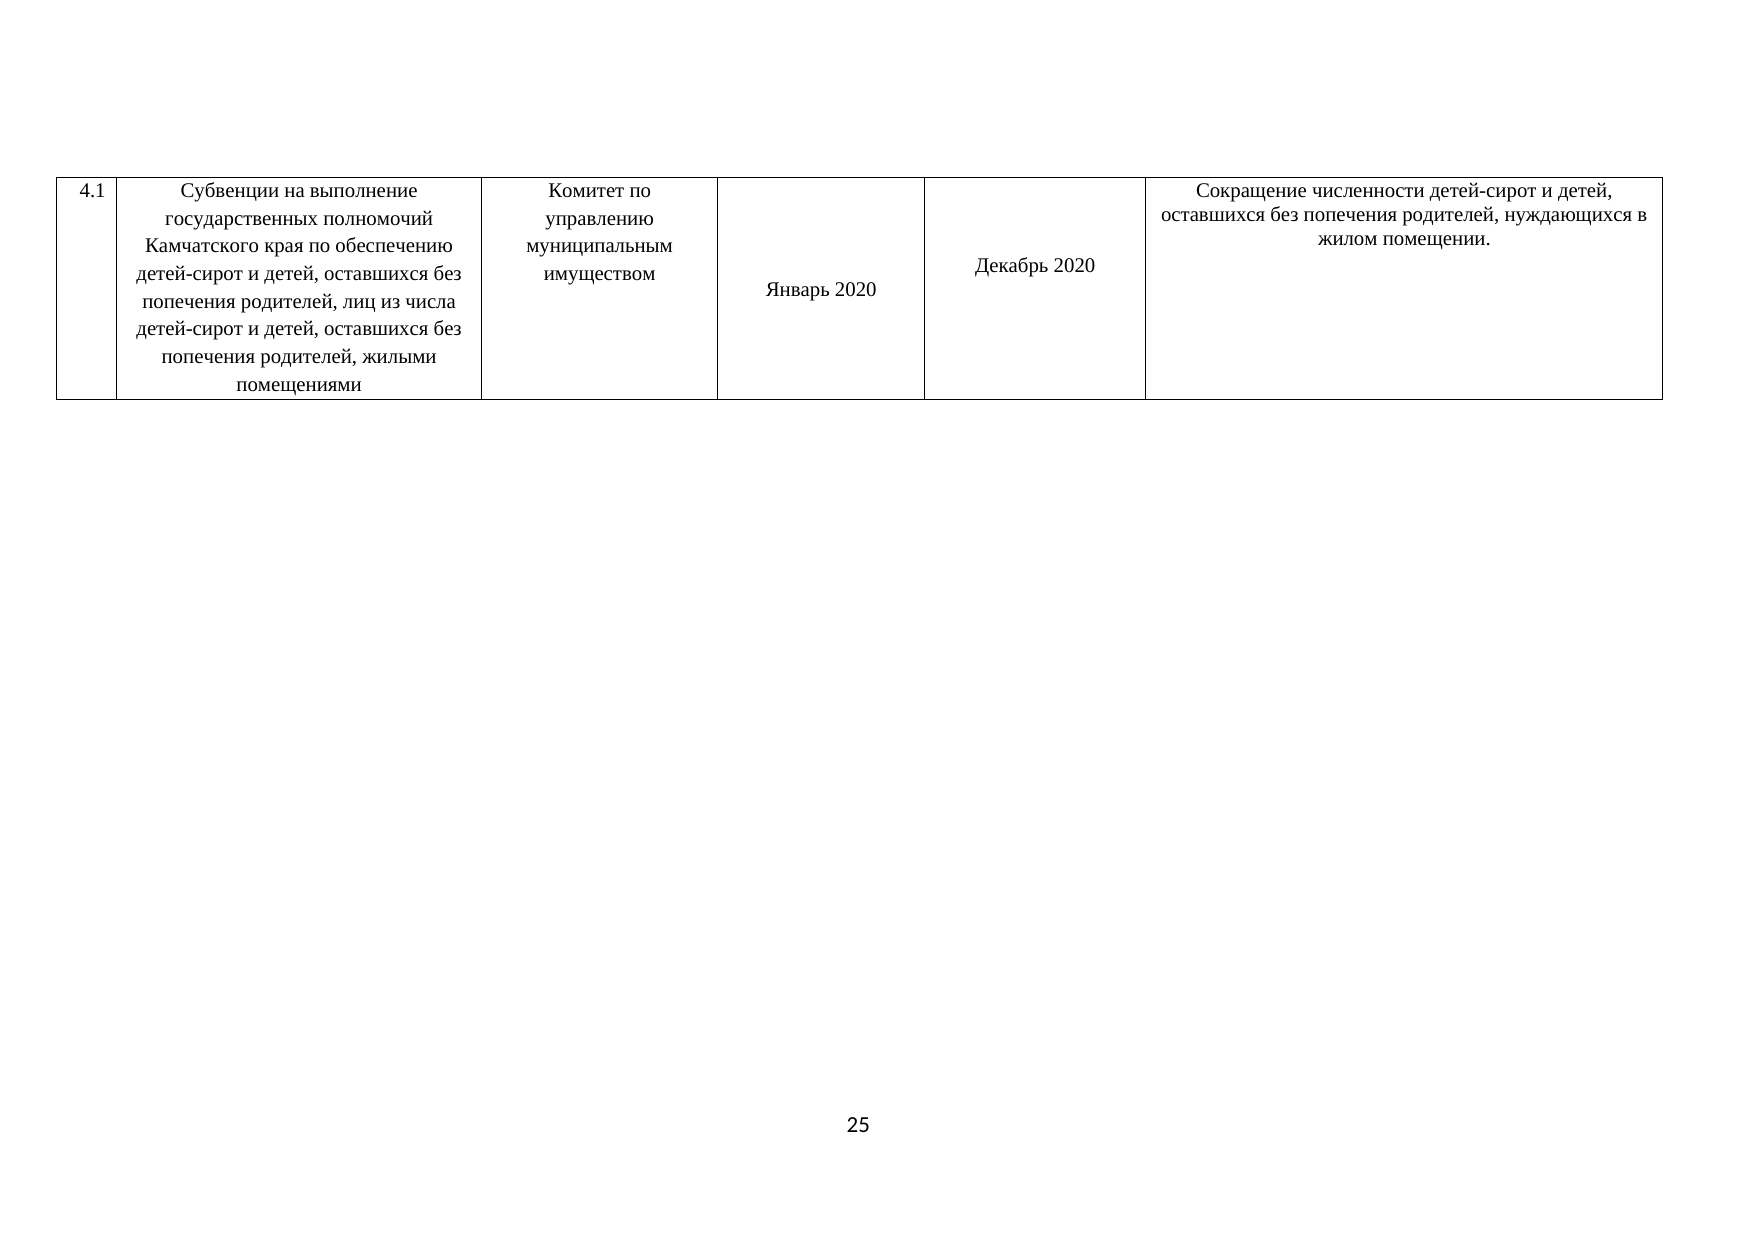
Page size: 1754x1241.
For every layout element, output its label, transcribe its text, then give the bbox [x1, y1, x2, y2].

table_cell Декабрь 2020 [925, 178, 1145, 399]
table_cell Комитет по управлению муниципальным имуществом [482, 178, 717, 399]
table_cell Сокращение численности детей-сирот и детей, оставшихся без попечения родителей, нуждающихся в жилом помещении. [1146, 178, 1662, 399]
table_cell 4.1 [57, 178, 116, 399]
table_cell Субвенции на выполнение государственных полномочий Камчатского края по обеспечению детей-сирот и детей, оставшихся без попечения родителей, лиц из числа детей-сирот и детей, оставшихся без попечения родителей, жилыми помещениями [117, 178, 481, 399]
table_cell Январь 2020 [718, 178, 924, 399]
